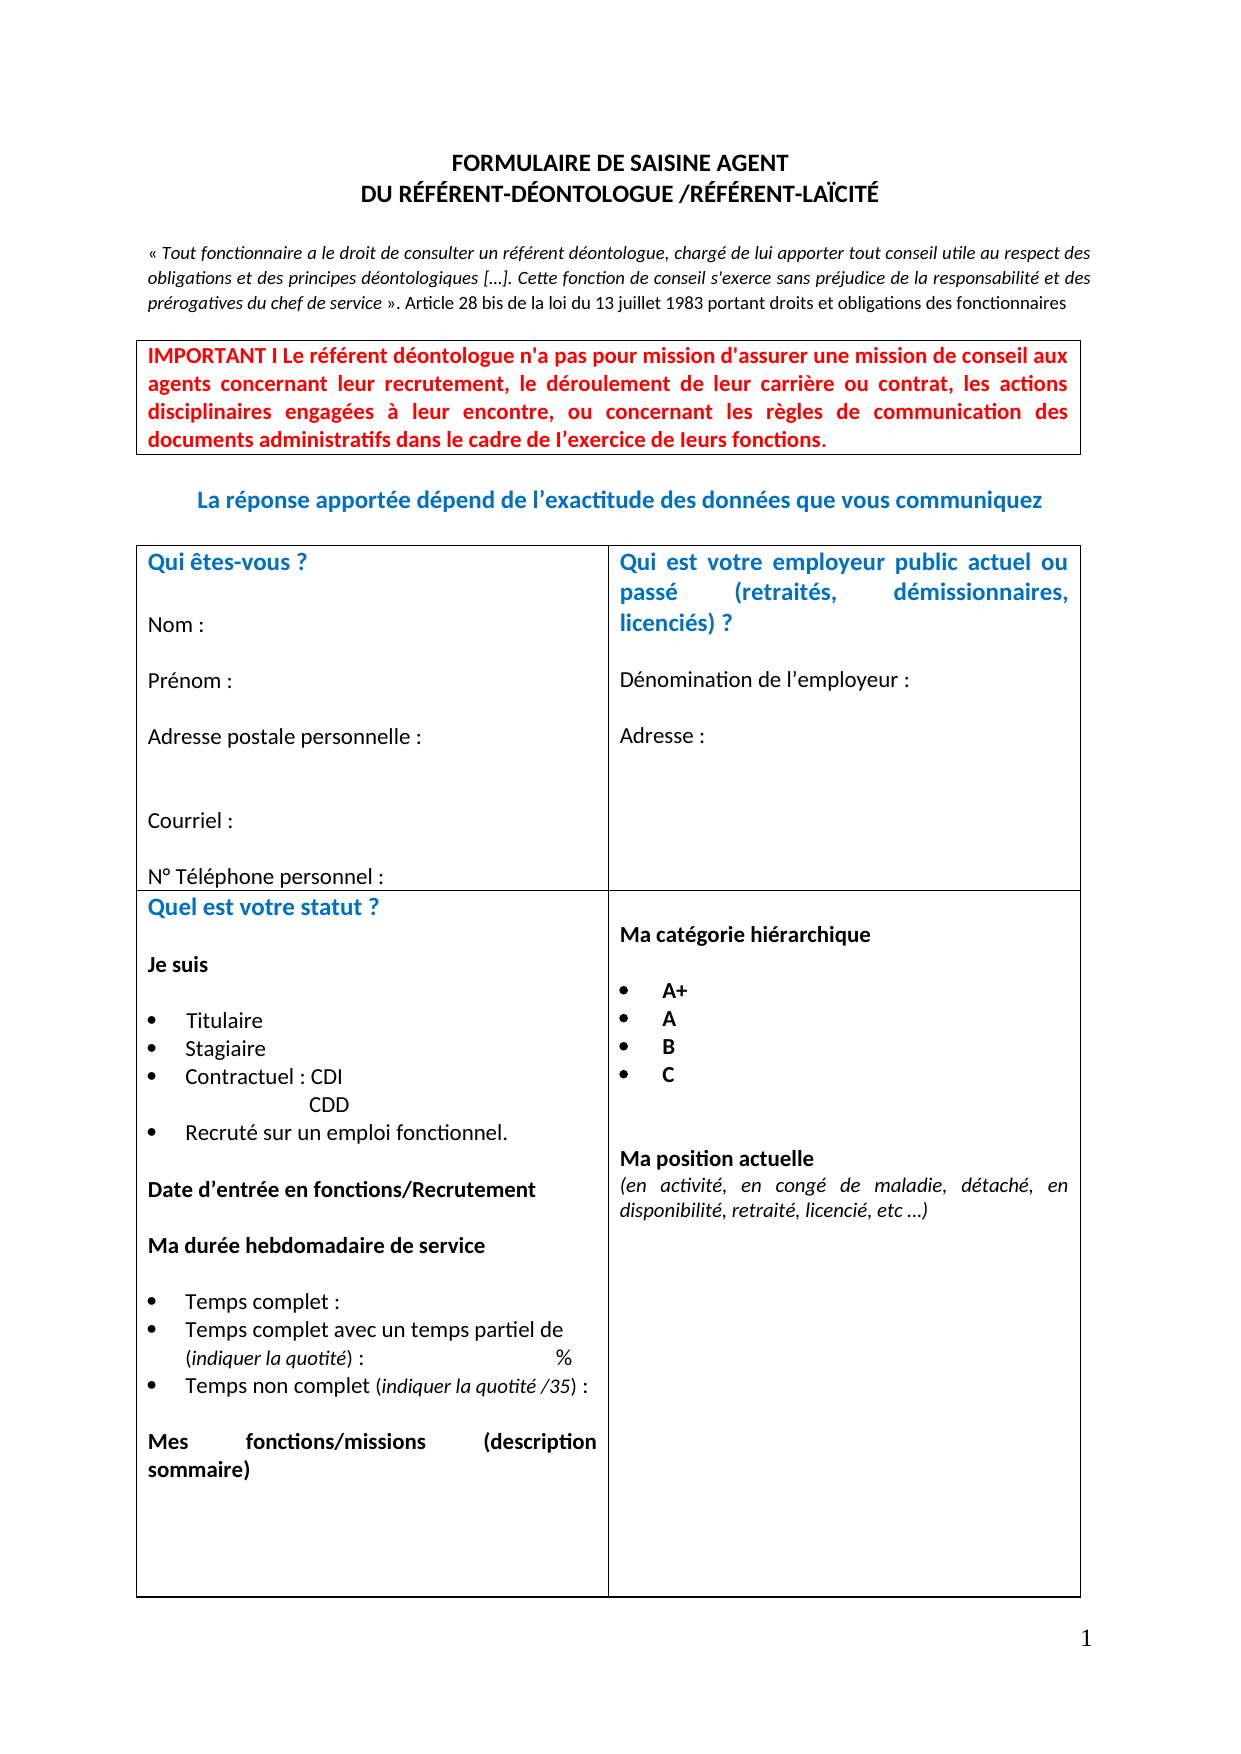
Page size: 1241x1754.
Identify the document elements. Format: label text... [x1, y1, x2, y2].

table_cell Quel est votre statut ? Je suis Titulaire Stagiaire Contractuel : CDI CDD Recruté sur un emploi fonctionnel. Date d’entrée en fonctions/Recrutement Ma durée hebdomadaire de service Temps complet : Temps complet avec un temps partiel de (indiquer la quotité) : % Temps non complet (indiquer la quotité /35) : Mes fonctions/missions (description sommaire) [137, 891, 608, 1596]
text La réponse apportée dépend de l’exactitude des données que vous communiquez [148, 484, 1093, 514]
text FORMULAIRE DE SAISINE AGENT [148, 148, 1093, 178]
table_header IMPORTANT I Le référent déontologue n'a pas pour mission d'assurer une mission de conseil aux agents concernant leur recrutement, le déroulement de leur carrière ou contrat, les actions disciplinaires engagées à leur encontre, ou concernant les règles de communication des documents administratifs dans le cadre de I’exercice de Ieurs fonctions. [137, 341, 1080, 453]
text « Tout fonctionnaire a le droit de consulter un référent déontologue, chargé de lui apporter tout conseil utile au respect des obligations et des principes déontologiques […]. Cette fonction de conseil s'exerce sans préjudice de la responsabilité et des prérogatives du chef de service ». Article 28 bis de la loi du 13 juillet 1983 portant droits et obligations des fonctionnaires [148, 242, 1093, 314]
table_header Qui êtes-vous ? Nom : Prénom : Adresse postale personnelle : Courriel : N° Téléphone personnel : [137, 546, 608, 890]
table_header Qui est votre employeur public actuel ou passé (retraités, démissionnaires, licenciés) ? Dénomination de l’employeur : Adresse : [609, 546, 1080, 890]
text DU RÉFÉRENT-DÉONTOLOGUE /RÉFÉRENT-LAÏCITÉ [148, 178, 1093, 209]
table_cell Ma catégorie hiérarchique A+ A B C Ma position actuelle (en activité, en congé de maladie, détaché, en disponibilité, retraité, licencié, etc …) [609, 891, 1080, 1596]
